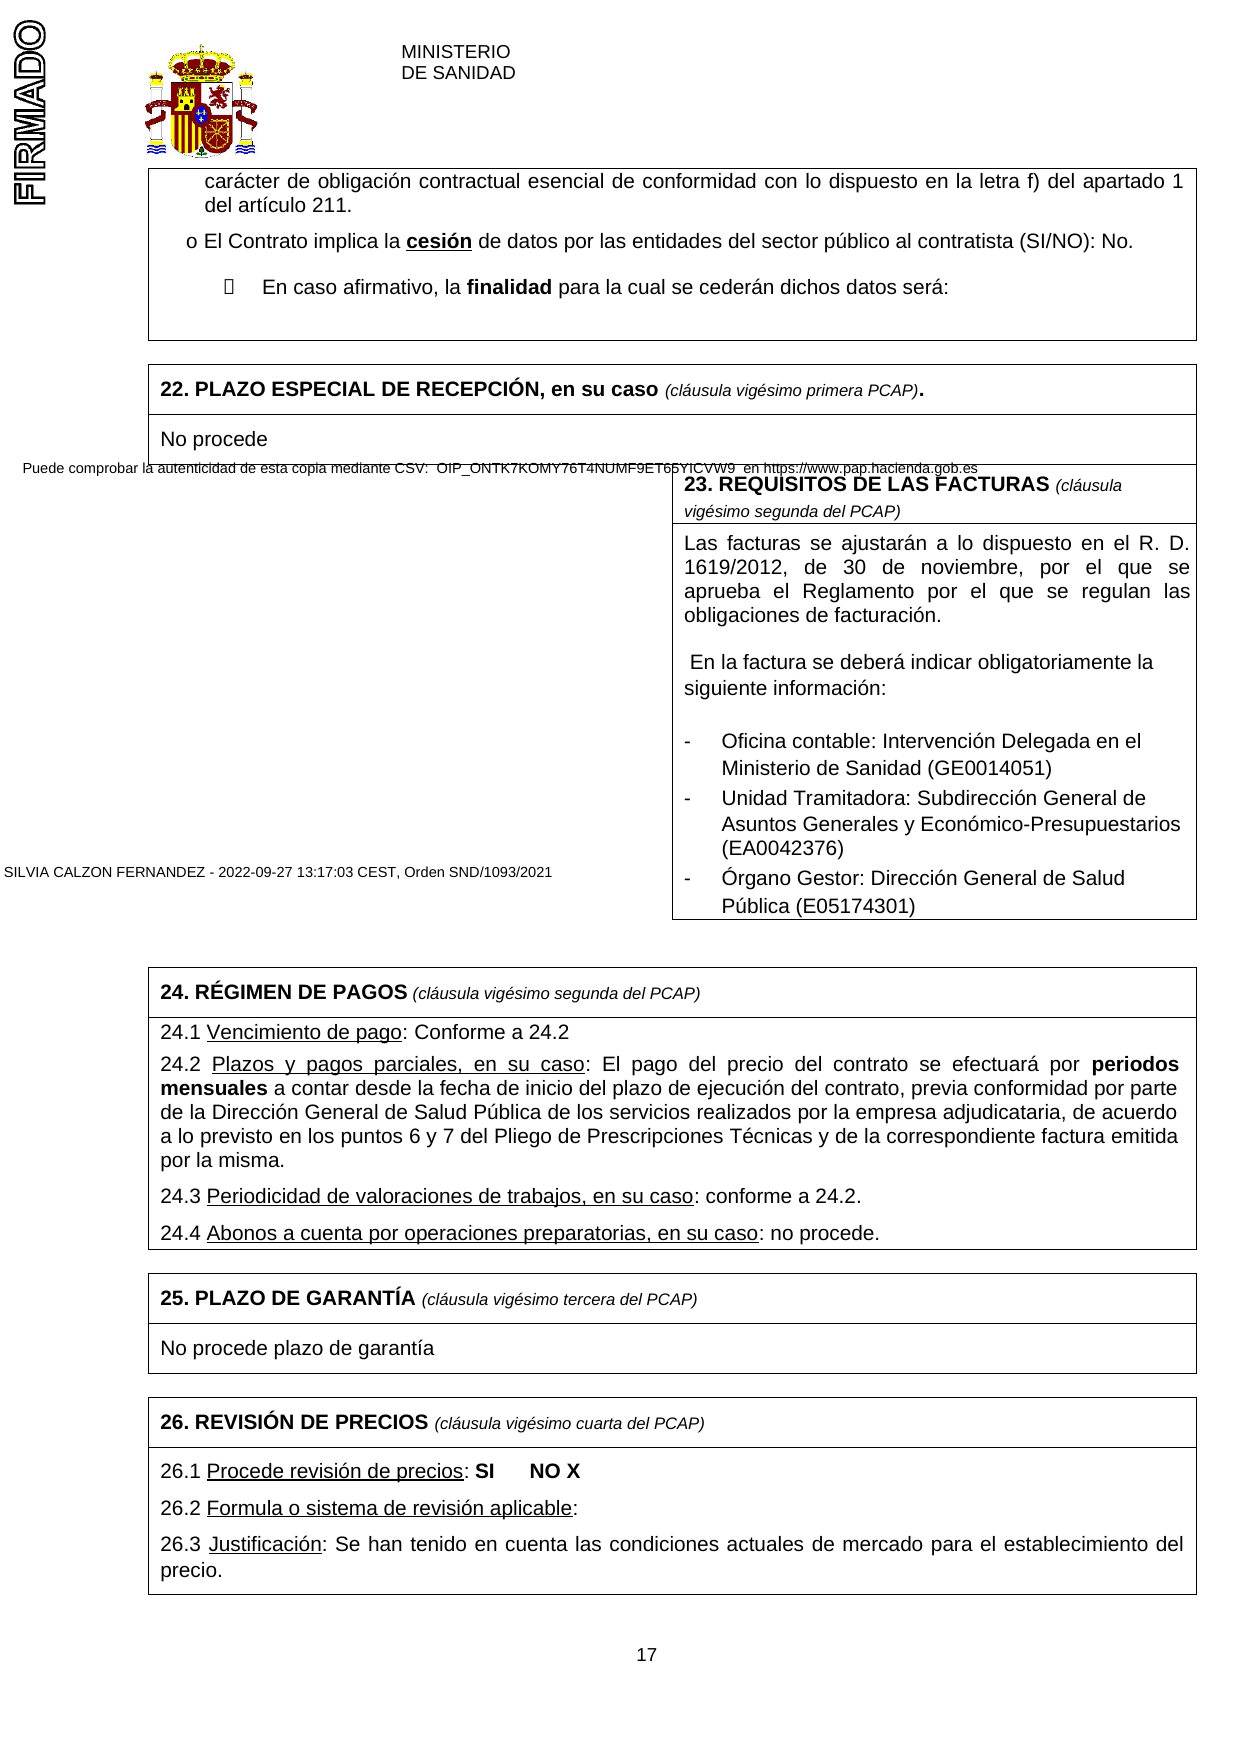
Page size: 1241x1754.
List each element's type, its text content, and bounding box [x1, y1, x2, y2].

table_cell 23. REQUISITOS DE LAS FACTURAS (cláusula vigésimo segunda del PCAP) [673, 465, 1196, 523]
table_header 24. RÉGIMEN DE PAGOS (cláusula vigésimo segunda del PCAP) [149, 968, 1196, 1017]
table_cell No procede [149, 415, 1196, 464]
table_cell [149, 523, 672, 919]
table_cell 24.1 Vencimiento de pago: Conforme a 24.2 24.2 Plazos y pagos parciales, en su caso: El pago del precio del contrato se efectuará por periodos mensuales a contar desde la fecha de inicio del plazo de ejecución del contrato, previa conformidad por parte de la Dirección General de Salud Pública de los servicios realizados por la empresa adjudicataria, de acuerdo a lo previsto en los puntos 6 y 7 del Pliego de Prescripciones Técnicas y de la correspondiente factura emitida por la misma. 24.3 Periodicidad de valoraciones de trabajos, en su caso: conforme a 24.2. 24.4 Abonos a cuenta por operaciones preparatorias, en su caso: no procede. [149, 1018, 1196, 1248]
table_cell [149, 465, 672, 523]
table_cell Las facturas se ajustarán a lo dispuesto en el R. D. 1619/2012, de 30 de noviembre, por el que se aprueba el Reglamento por el que se regulan las obligaciones de facturación. En la factura se deberá indicar obligatoriamente la siguiente información: Oficina contable: Intervención Delegada en el Ministerio de Sanidad (GE0014051) Unidad Tramitadora: Subdirección General de Asuntos Generales y Económico-Presupuestarios (EA0042376) Órgano Gestor: Dirección General de Salud Pública (E05174301) [673, 524, 1196, 919]
table_cell 26.1 Procede revisión de precios: SI NO X 26.2 Formula o sistema de revisión aplicable: 26.3 Justificación: Se han tenido en cuenta las condiciones actuales de mercado para el establecimiento del precio. [149, 1448, 1196, 1594]
table_header 22. PLAZO ESPECIAL DE RECEPCIÓN, en su caso (cláusula vigésimo primera PCAP). [149, 365, 1196, 414]
picture [143, 41, 258, 159]
picture [12, 17, 46, 205]
table_cell carácter de obligación contractual esencial de conformidad con lo dispuesto en la letra f) del apartado 1 del artículo 211. o El Contrato implica la cesión de datos por las entidades del sector público al contratista (SI/NO): No.  En caso afirmativo, la finalidad para la cual se cederán dichos datos será: [149, 169, 1196, 340]
table_header 25. PLAZO DE GARANTÍA (cláusula vigésimo tercera del PCAP) [149, 1274, 1196, 1323]
table_header 26. REVISIÓN DE PRECIOS (cláusula vigésimo cuarta del PCAP) [149, 1398, 1196, 1447]
table_cell No procede plazo de garantía [149, 1324, 1196, 1373]
